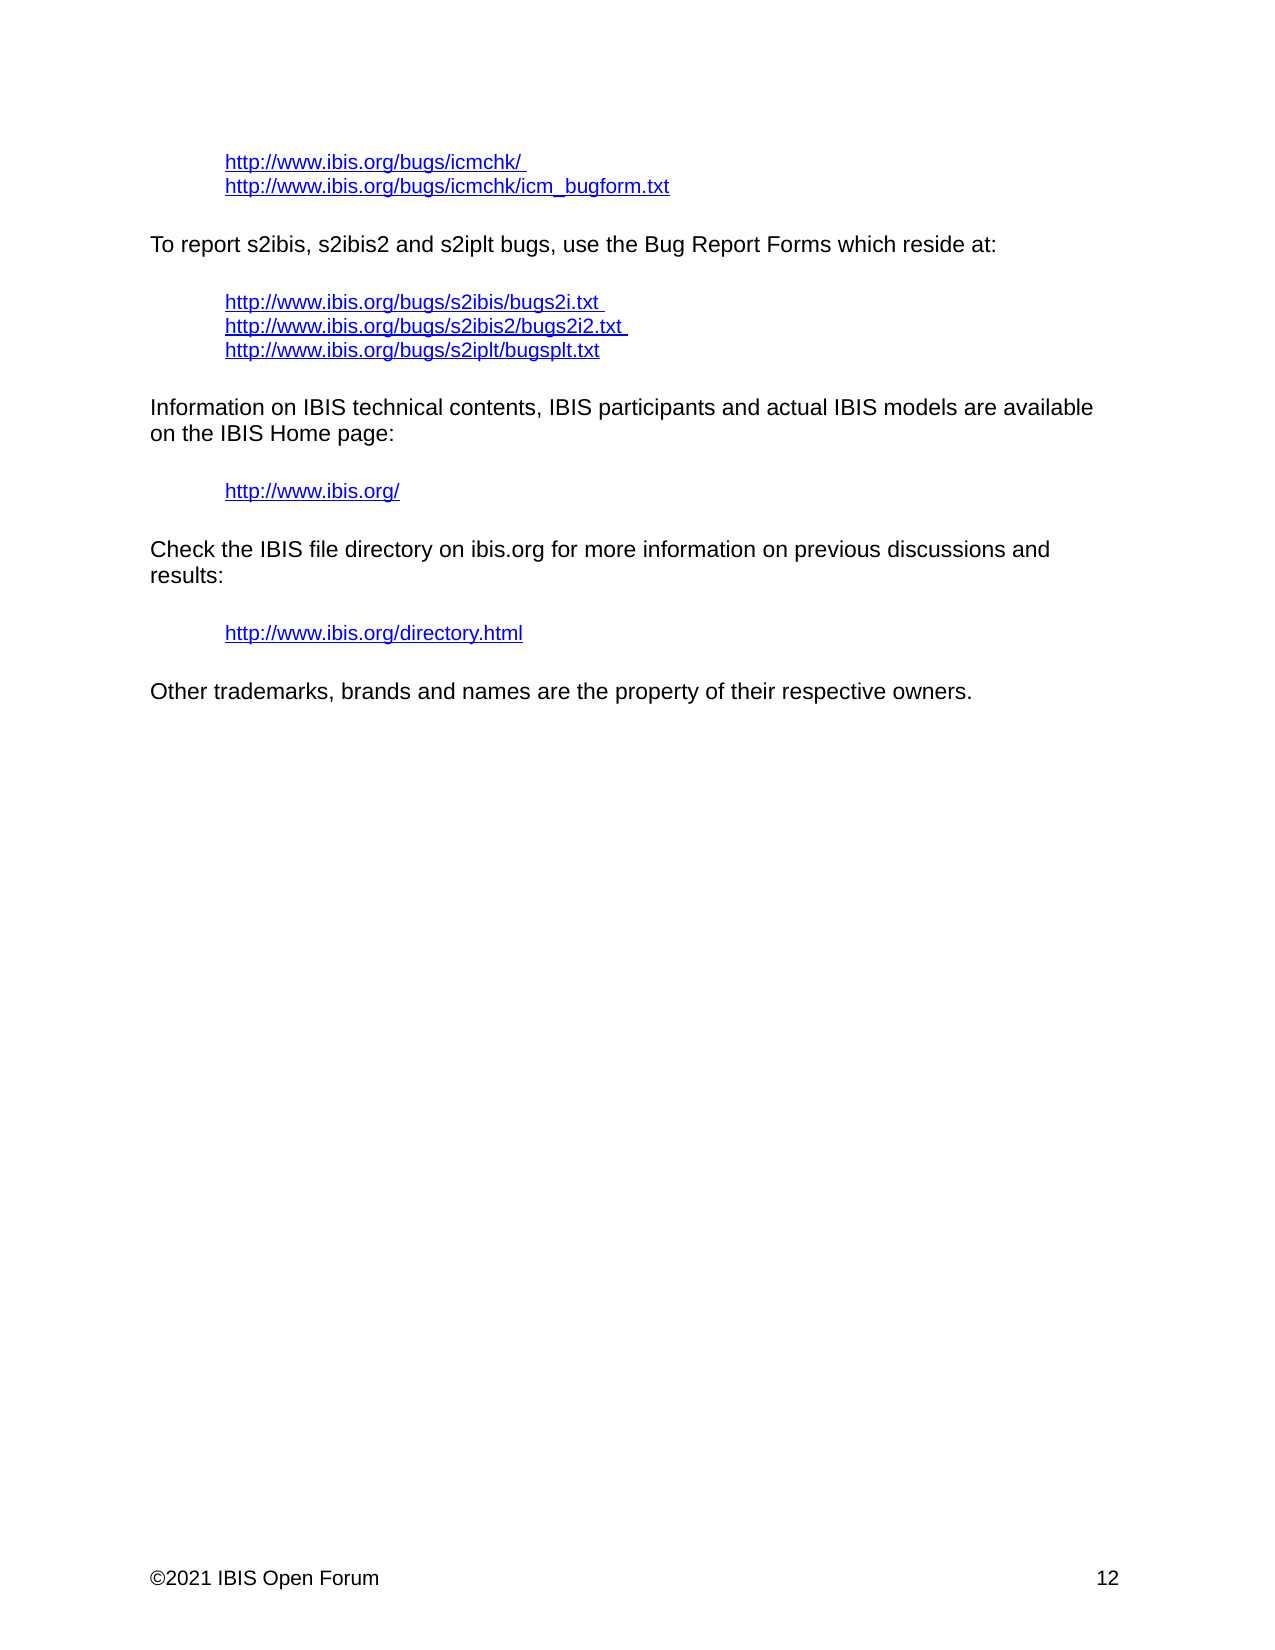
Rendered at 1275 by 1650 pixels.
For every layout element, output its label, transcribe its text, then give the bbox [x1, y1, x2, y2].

text Information on IBIS technical contents, IBIS participants and actual IBIS models are available on the IBIS Home page: [150, 394, 1124, 447]
text Check the IBIS file directory on ibis.org for more information on previous discussions and results: [150, 536, 1124, 588]
text http://www.ibis.org/bugs/s2ibis/bugs2i.txt http://www.ibis.org/bugs/s2ibis2/bugs2i2.txt http://www.ibis.org/bugs/s2iplt/bugsplt.txt [225, 289, 1124, 361]
text http://www.ibis.org/directory.html [150, 621, 1124, 645]
text http://www.ibis.org/bugs/icmchk/ http://www.ibis.org/bugs/icmchk/icm_bugform.txt [225, 150, 1124, 198]
text Other trademarks, brands and names are the property of their respective owners. [150, 678, 1124, 704]
text http://www.ibis.org/ [150, 479, 1124, 503]
text To report s2ibis, s2ibis2 and s2iplt bugs, use the Bug Report Forms which reside at: [150, 231, 1124, 257]
